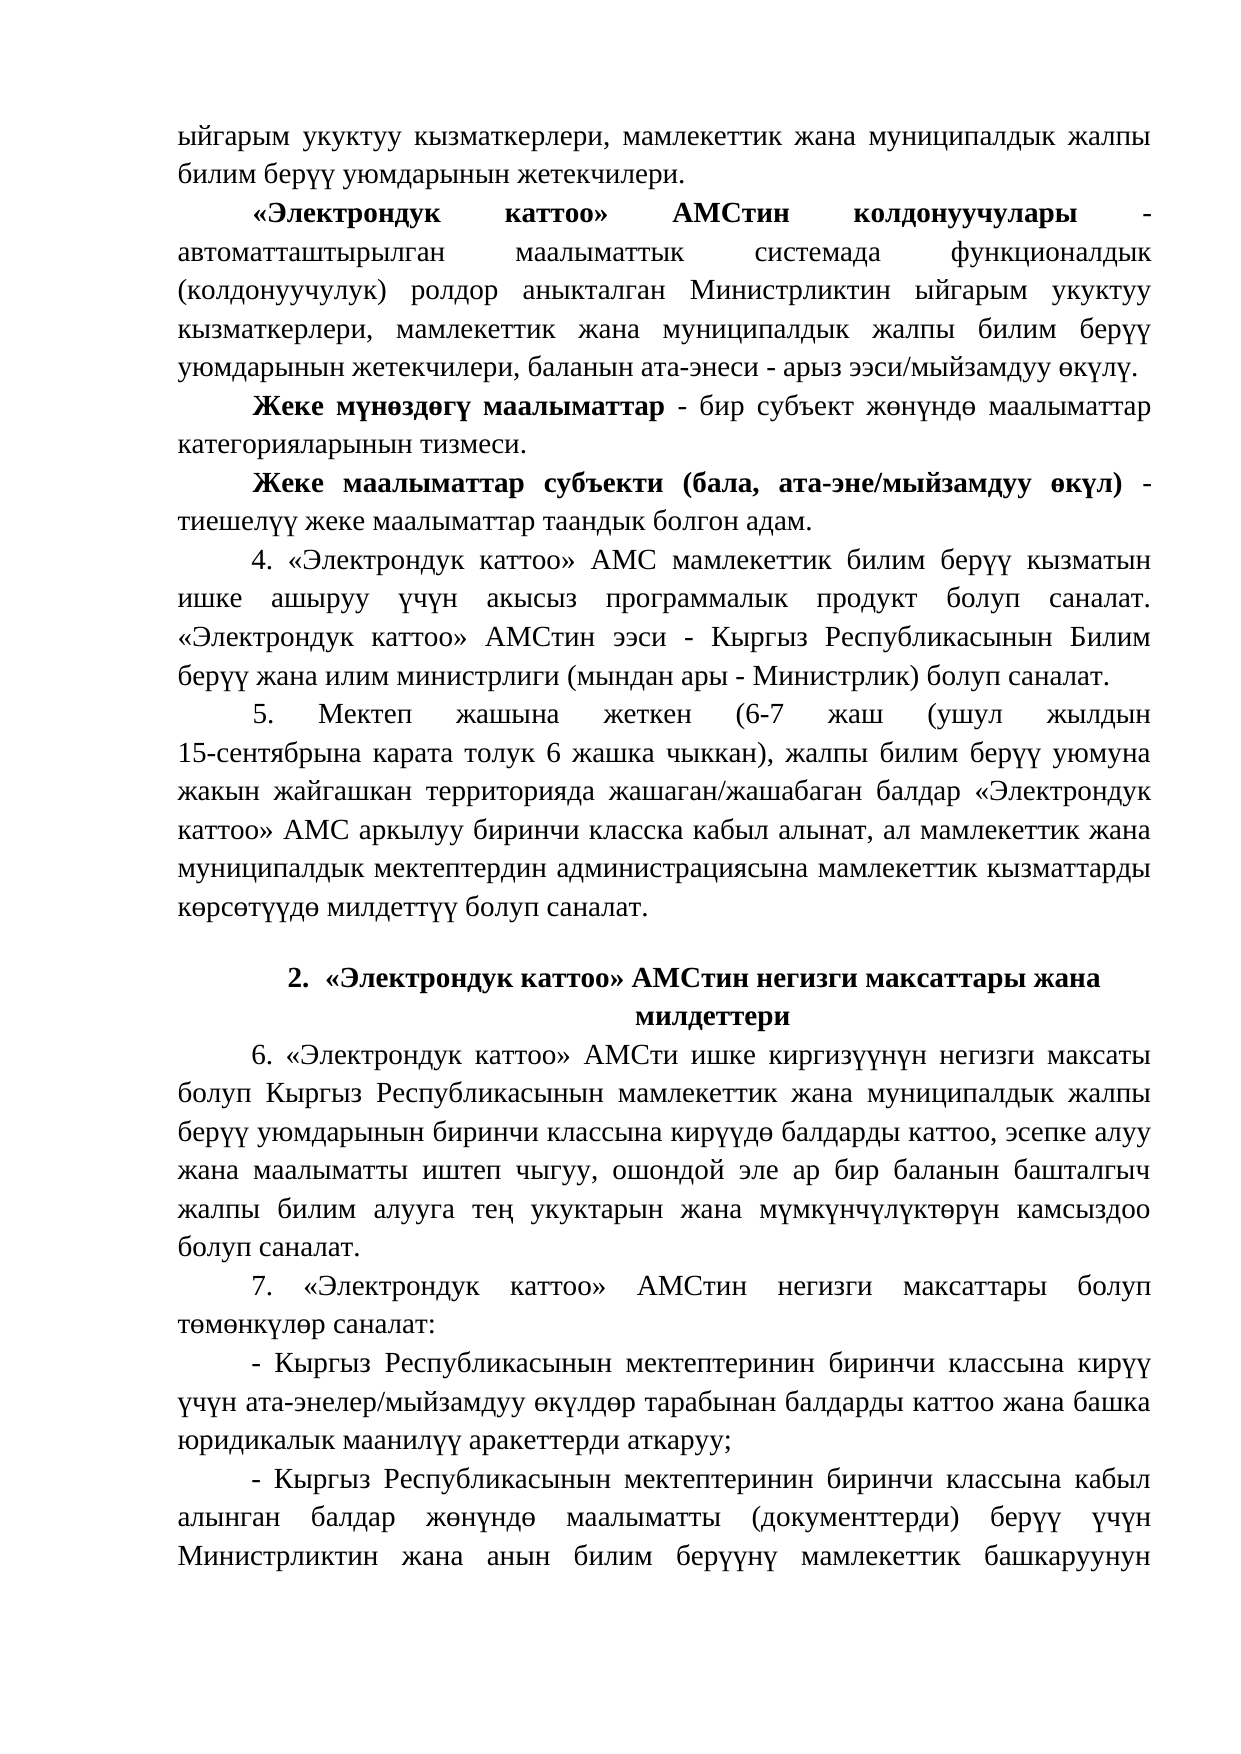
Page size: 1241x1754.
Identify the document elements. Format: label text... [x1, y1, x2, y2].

text 6. «Электрондук каттоо» АМСти ишке киргизүүнүн негизги максаты болуп Кыргыз Республикасынын мамлекеттик жана муниципалдык жалпы берүү уюмдарынын биринчи классына кирүүдө балдарды каттоо, эсепке алуу жана маалыматты иштеп чыгуу, ошондой эле ар бир баланын башталгыч жалпы билим алууга тең укуктарын жана мүмкүнчүлүктөрүн камсыздоо болуп саналат. [177, 1037, 1152, 1263]
text 4. «Электрондук каттоо» АМС мамлекеттик билим берүү кызматын ишке ашыруу үчүн акысыз программалык продукт болуп саналат. «Электрондук каттоо» АМСтин ээси - Кыргыз Республикасынын Билим берүү жана илим министрлиги (мындан ары - Министрлик) болуп саналат. [177, 542, 1152, 691]
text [177, 118, 1152, 190]
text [177, 1461, 1152, 1571]
text 5. Мектеп жашына жеткен (6-7 жаш (ушул жылдын 15-сентябрына карата толук 6 жашка чыккан), жалпы билим берүү уюмуна жакын жайгашкан территорияда жашаган/жашабаган балдар «Электрондук каттоо» АМС аркылуу биринчи класска кабыл алынат, ал мамлекеттик жана муниципалдык мектептердин администрациясына мамлекеттик кызматтарды көрсөтүүдө милдеттүү болуп саналат. [177, 696, 1152, 922]
text 7. «Электрондук каттоо» АМСтин негизги максаттары болуп төмөнкүлөр саналат: [177, 1268, 1152, 1340]
text - Кыргыз Республикасынын мектептеринин биринчи классына кирүү үчүн ата-энелер/мыйзамдуу өкүлдөр тарабынан балдарды каттоо жана башка юридикалык маанилүү аракеттерди аткаруу; [177, 1345, 1152, 1456]
text Жеке маалыматтар субъекти (бала, ата-эне/мыйзамдуу өкүл) - тиешелүү жеке маалыматтар таандык болгон адам. [177, 465, 1152, 537]
text Жеке мүнөздөгү маалыматтар - бир субъект жөнүндө маалыматтар категорияларынын тизмеси. [177, 388, 1152, 460]
list «Электрондук каттоо» АМСтин негизги максаттары жана милдеттери [236, 960, 1152, 1032]
text «Электрондук каттоо» АМСтин колдонуучулары - автоматташтырылган маалыматтык системада функционалдык (колдонуучулук) ролдор аныкталган Министрликтин ыйгарым укуктуу кызматкерлери, мамлекеттик жана муниципалдык жалпы билим берүү уюмдарынын жетекчилери, баланын ата-энеси - арыз ээси/мыйзамдуу өкүлү. [177, 195, 1152, 383]
